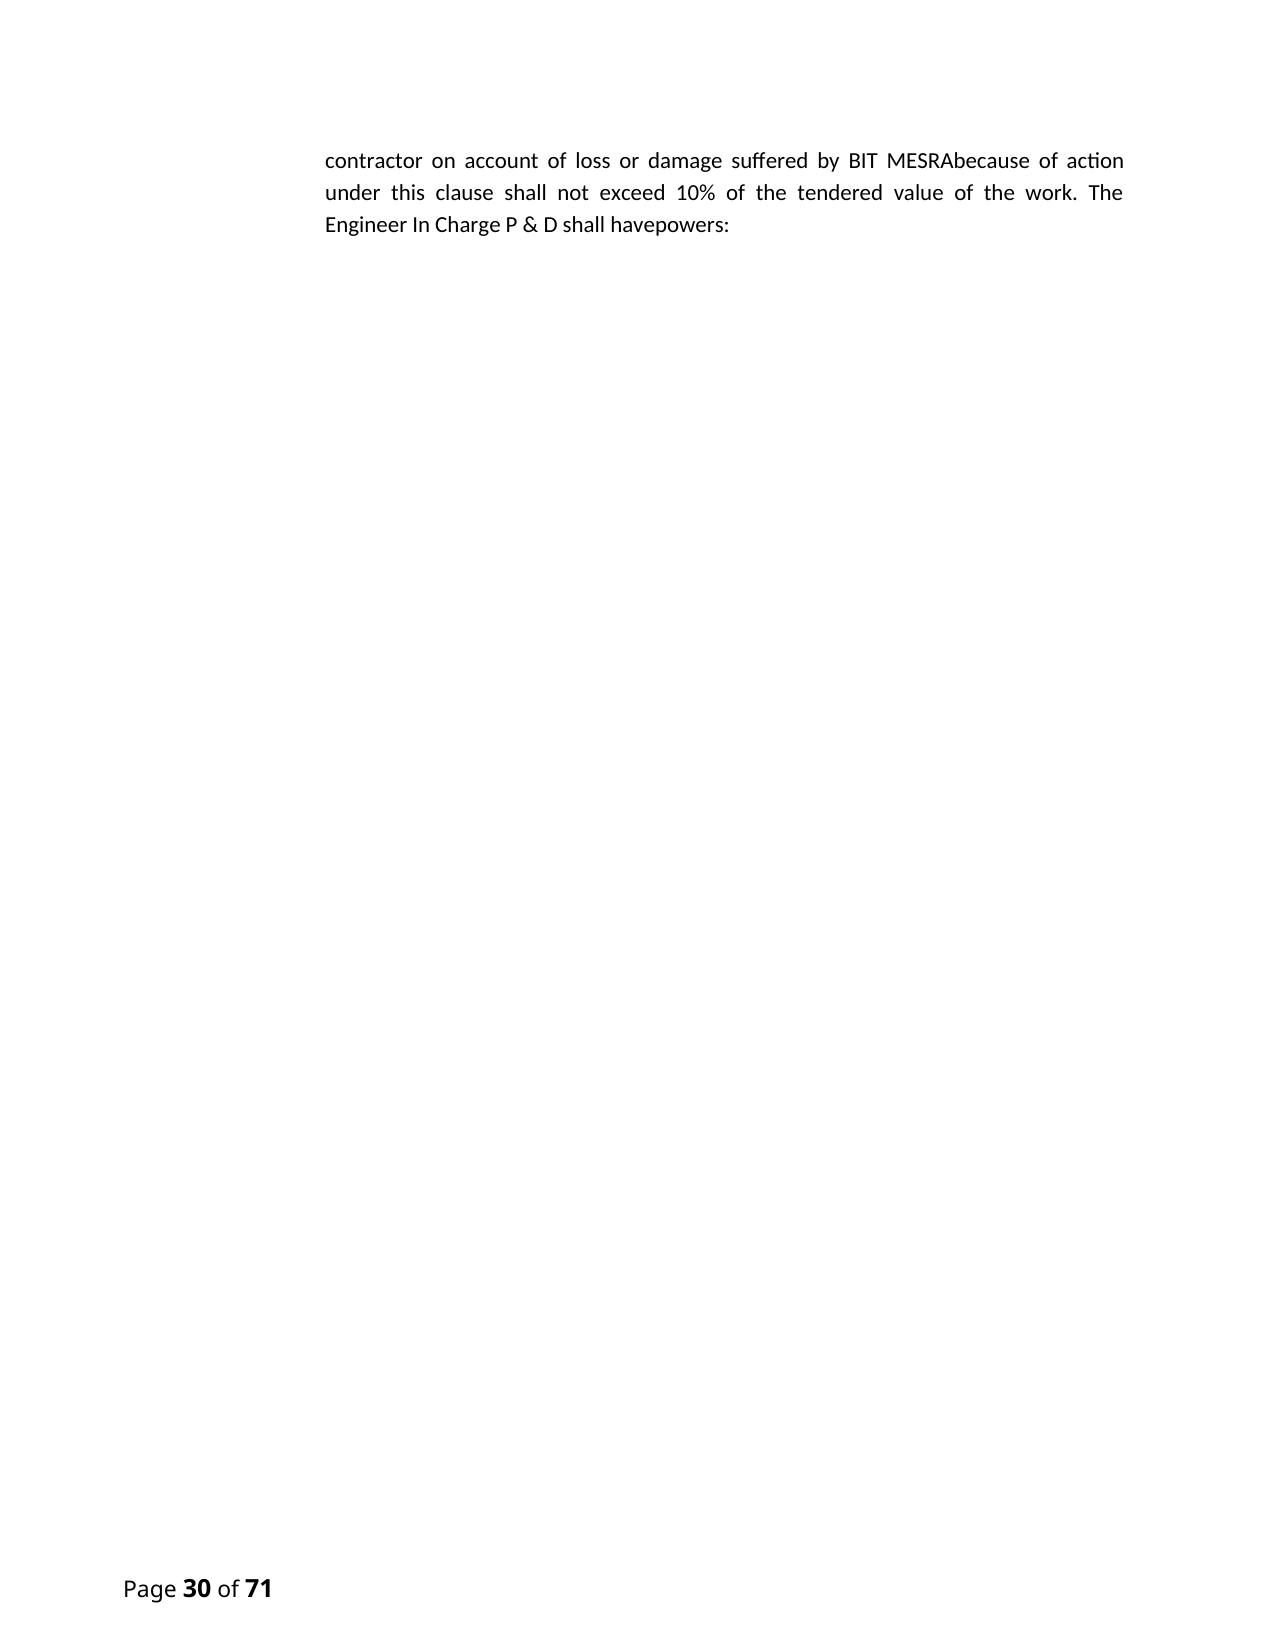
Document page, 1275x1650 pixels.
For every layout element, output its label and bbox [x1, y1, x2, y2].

list [325, 146, 1126, 238]
